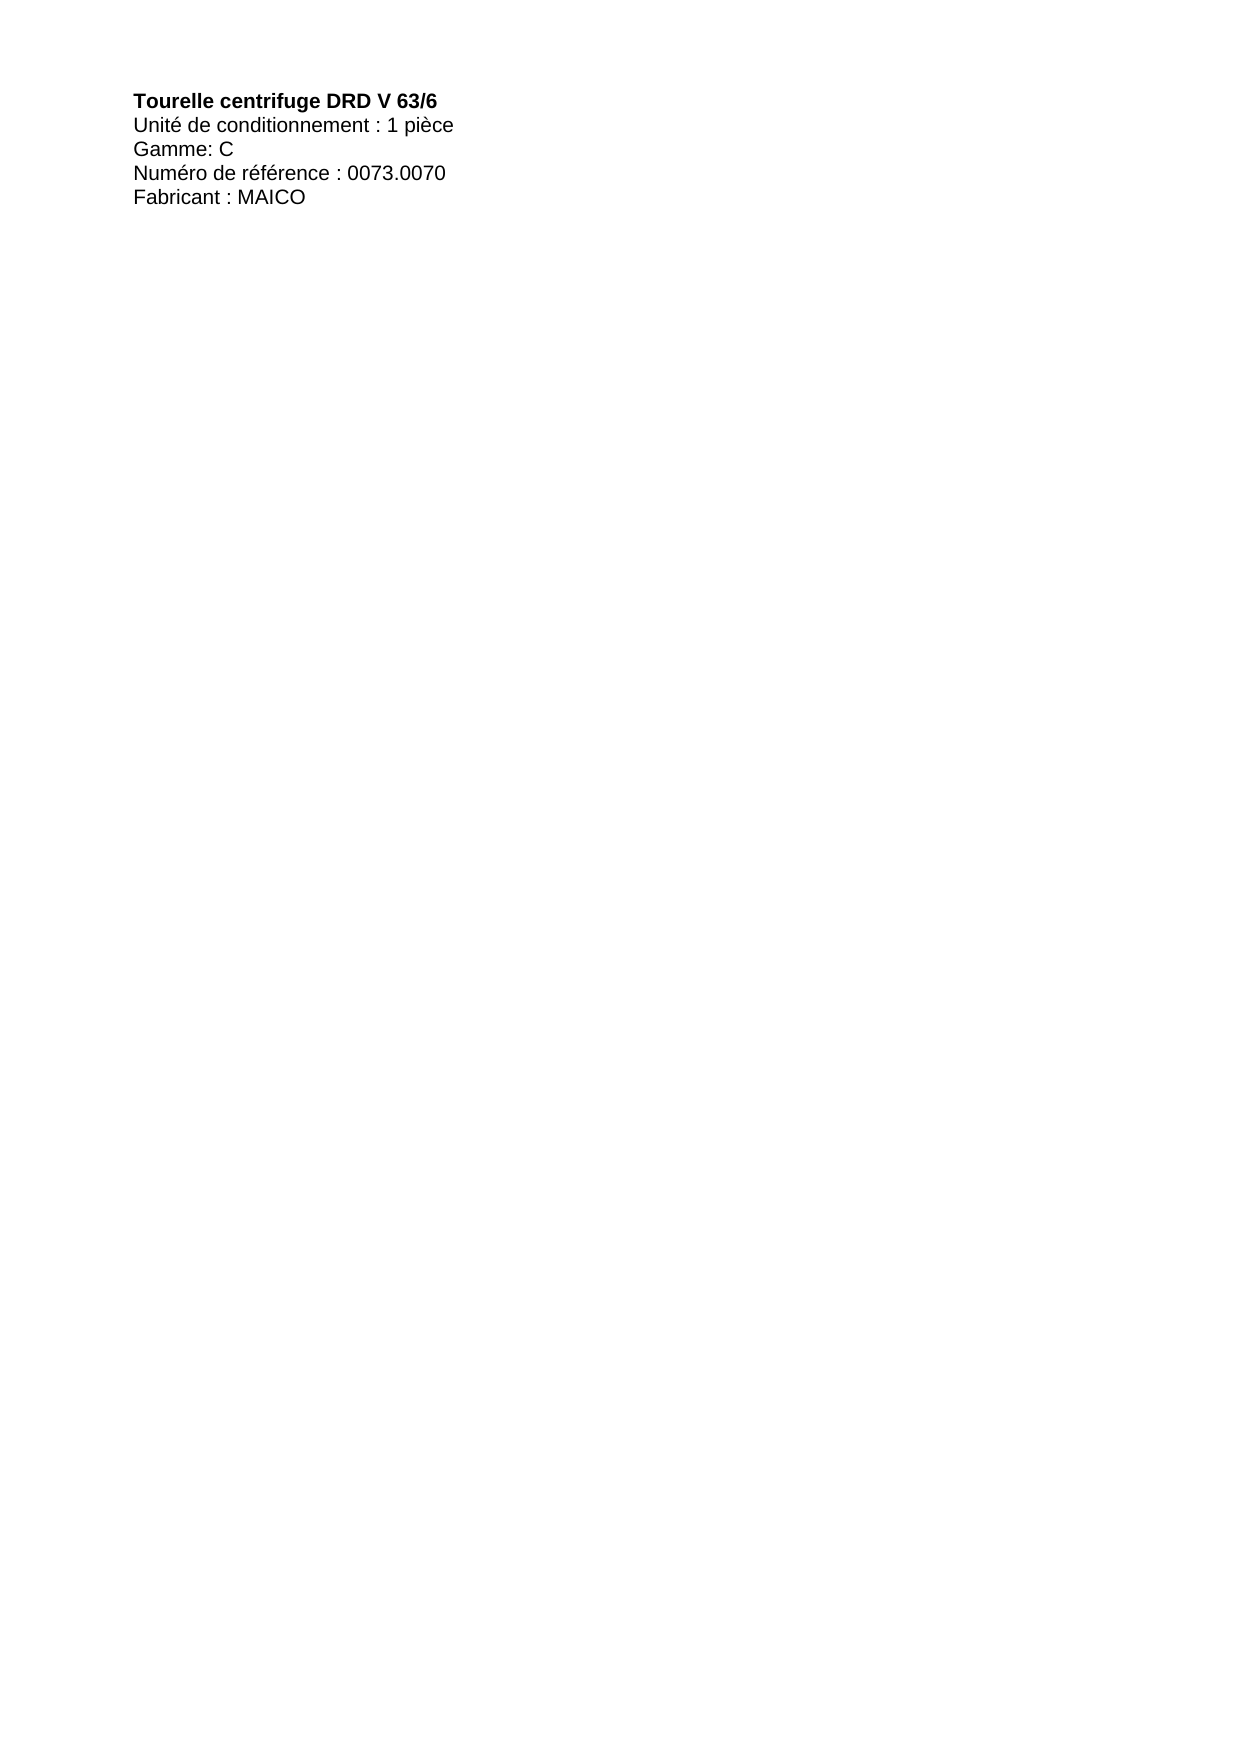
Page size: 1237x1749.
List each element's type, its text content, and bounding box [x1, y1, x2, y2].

text Tourelle centrifuge DRD V 63/6Unité de conditionnement : 1 pièceGamme: C Numéro de référence : 0073.0070Fabricant : MAICO [133, 89, 1148, 208]
